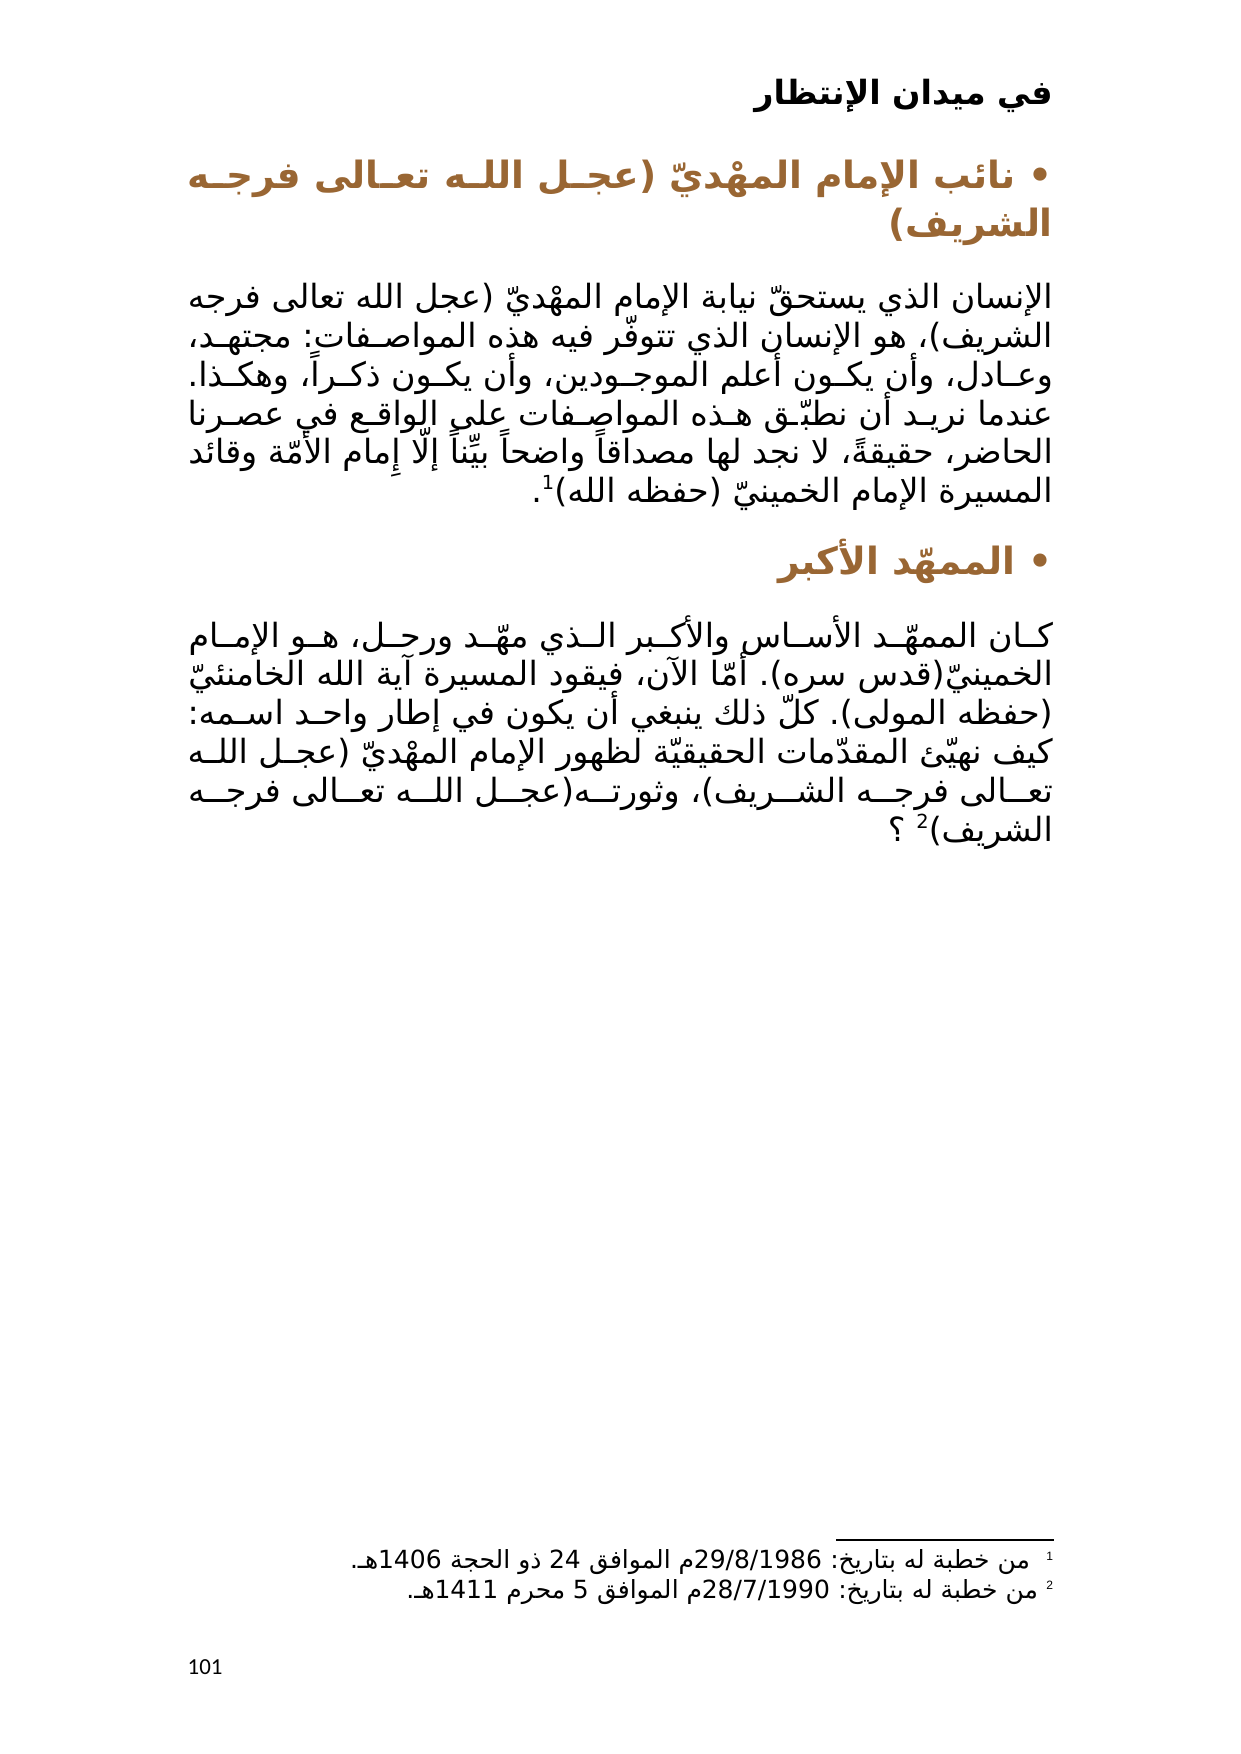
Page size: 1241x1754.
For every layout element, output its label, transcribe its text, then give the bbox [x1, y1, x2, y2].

text كان الممهّد الأساس والأكبر الذي مهّد ورحل، هو الإمام الخمينيّ(قدس سره). أمّا الآن، فيقود المسيرة آية الله الخامنئيّ (حفظه المولى). كلّ ذلك ينبغي أن يكون في إطار واحد اسمه: كيف نهيّئ المقدّمات الحقيقيّة لظهور الإمام المهْديّ (عجل الله تعالى فرجه الشريف)، وثورته(عجل الله تعالى فرجه الشريف) ؟ [187, 616, 1053, 849]
subtitle • الممهّد الأكبر [187, 540, 1053, 583]
subtitle • نائب الإمام المهْديّ (عجل الله تعالى فرجه الشريف) [187, 154, 1053, 245]
text الإنسان الذي يستحقّ نيابة الإمام المهْديّ (عجل الله تعالى فرجه الشريف)، هو الإنسان الذي تتوفّر فيه هذه المواصفات: مجتهد، وعادل، وأن يكون أعلم الموجودين، وأن يكون ذكراً، وهكذا. عندما نريد أن نطبّق هذه المواصفات على الواقع في عصرنا الحاضر، حقيقةً، لا نجد لها مصداقاً واضحاً بيِّناً إلّا إِمام الأمّة وقائد المسيرة الإمام الخمينيّ (حفظه الله). [187, 277, 1053, 511]
